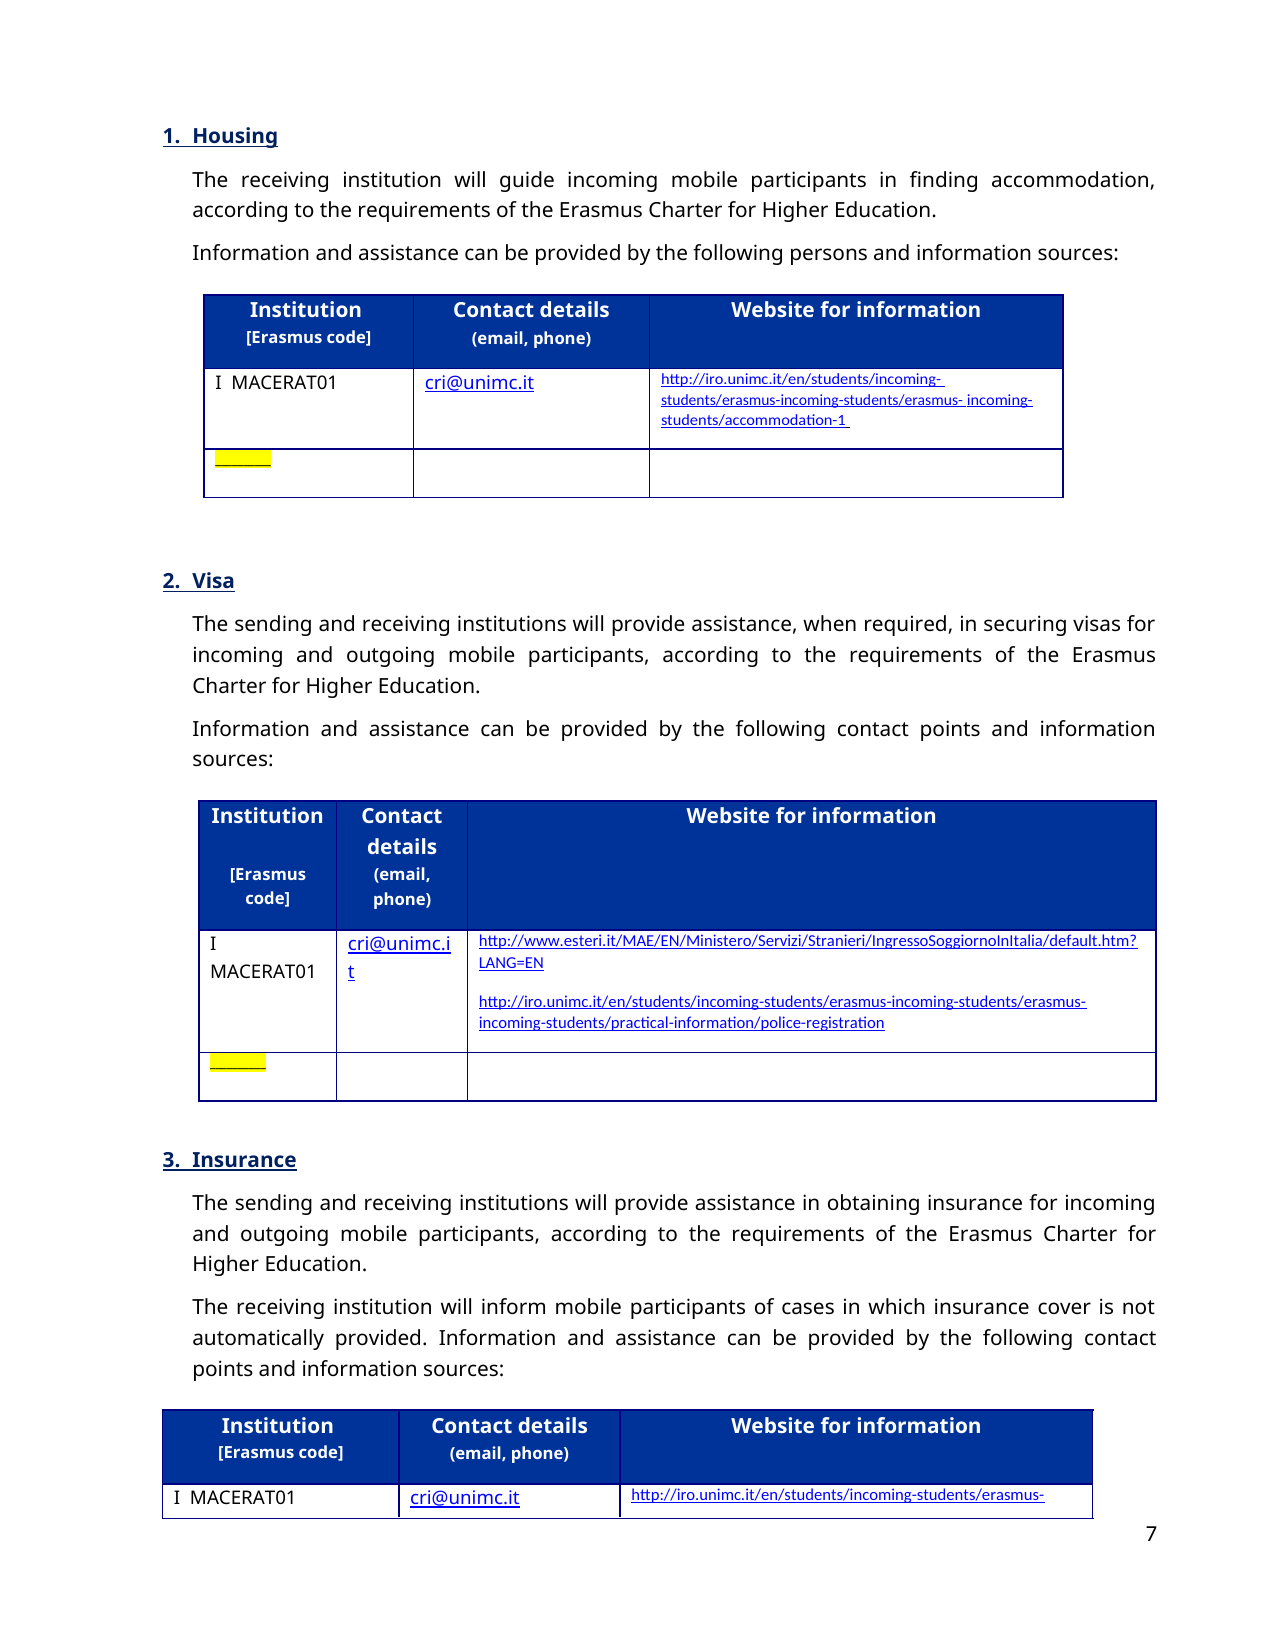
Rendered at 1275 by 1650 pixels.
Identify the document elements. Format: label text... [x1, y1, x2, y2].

table_header Website for information [650, 296, 1062, 368]
table_cell [650, 450, 1062, 497]
list The sending and receiving institutions will provide assistance in obtaining insurance for incoming and outgoing mobile participants, according to the requirements of the Erasmus Charter for Higher Education. [192, 1188, 1157, 1278]
table_header Institution [Erasmus code] [205, 296, 413, 368]
table_header Institution [Erasmus code] [163, 1411, 398, 1483]
table_header Contact details (email, phone) [337, 802, 467, 929]
table_cell I MACERAT01 [205, 369, 413, 448]
table_cell I MACERAT01 [163, 1485, 398, 1517]
list 3. Insurance [162, 1145, 1157, 1173]
table_cell [414, 450, 649, 497]
table_header Institution [Erasmus code] [200, 802, 336, 929]
table_cell __________ [205, 450, 413, 497]
table_cell cri@unimc.it [400, 1485, 619, 1517]
list Information and assistance can be provided by the following contact points and information sources: [192, 714, 1157, 773]
table_cell cri@unimc.it [414, 369, 649, 448]
table_cell __________ [200, 1053, 336, 1100]
table_header Website for information [468, 802, 1155, 929]
table_cell http://www.esteri.it/MAE/EN/Ministero/Servizi/Stranieri/IngressoSoggiornoInItalia/default.htm?LANG=EN http://iro.unimc.it/en/students/incoming-students/erasmus-incoming-students/erasmus-incoming-students/practical-information/police-registration [468, 931, 1155, 1052]
table_cell cri@unimc.it [337, 931, 467, 1052]
table_cell http://iro.unimc.it/en/students/incoming- students/erasmus-incoming-students/erasmus- incoming-students/accommodation-1 [650, 369, 1062, 448]
table_header Contact details (email, phone) [414, 296, 649, 368]
table_header Contact details (email, phone) [400, 1411, 619, 1483]
list 1. Housing [162, 122, 1157, 150]
list Information and assistance can be provided by the following persons and information sources: [192, 238, 1157, 267]
list 2. Visa [162, 566, 1157, 595]
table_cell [621, 1485, 1092, 1517]
list The receiving institution will inform mobile participants of cases in which insurance cover is not automatically provided. Information and assistance can be provided by the following contact points and information sources: [192, 1292, 1157, 1382]
table_header Website for information [621, 1411, 1092, 1483]
table_cell I MACERAT01 [200, 931, 336, 1052]
list The sending and receiving institutions will provide assistance, when required, in securing visas for incoming and outgoing mobile participants, according to the requirements of the Erasmus Charter for Higher Education. [192, 609, 1157, 699]
table_cell [337, 1053, 467, 1100]
table_cell [468, 1053, 1155, 1100]
list The receiving institution will guide incoming mobile participants in finding accommodation, according to the requirements of the Erasmus Charter for Higher Education. [192, 165, 1157, 224]
